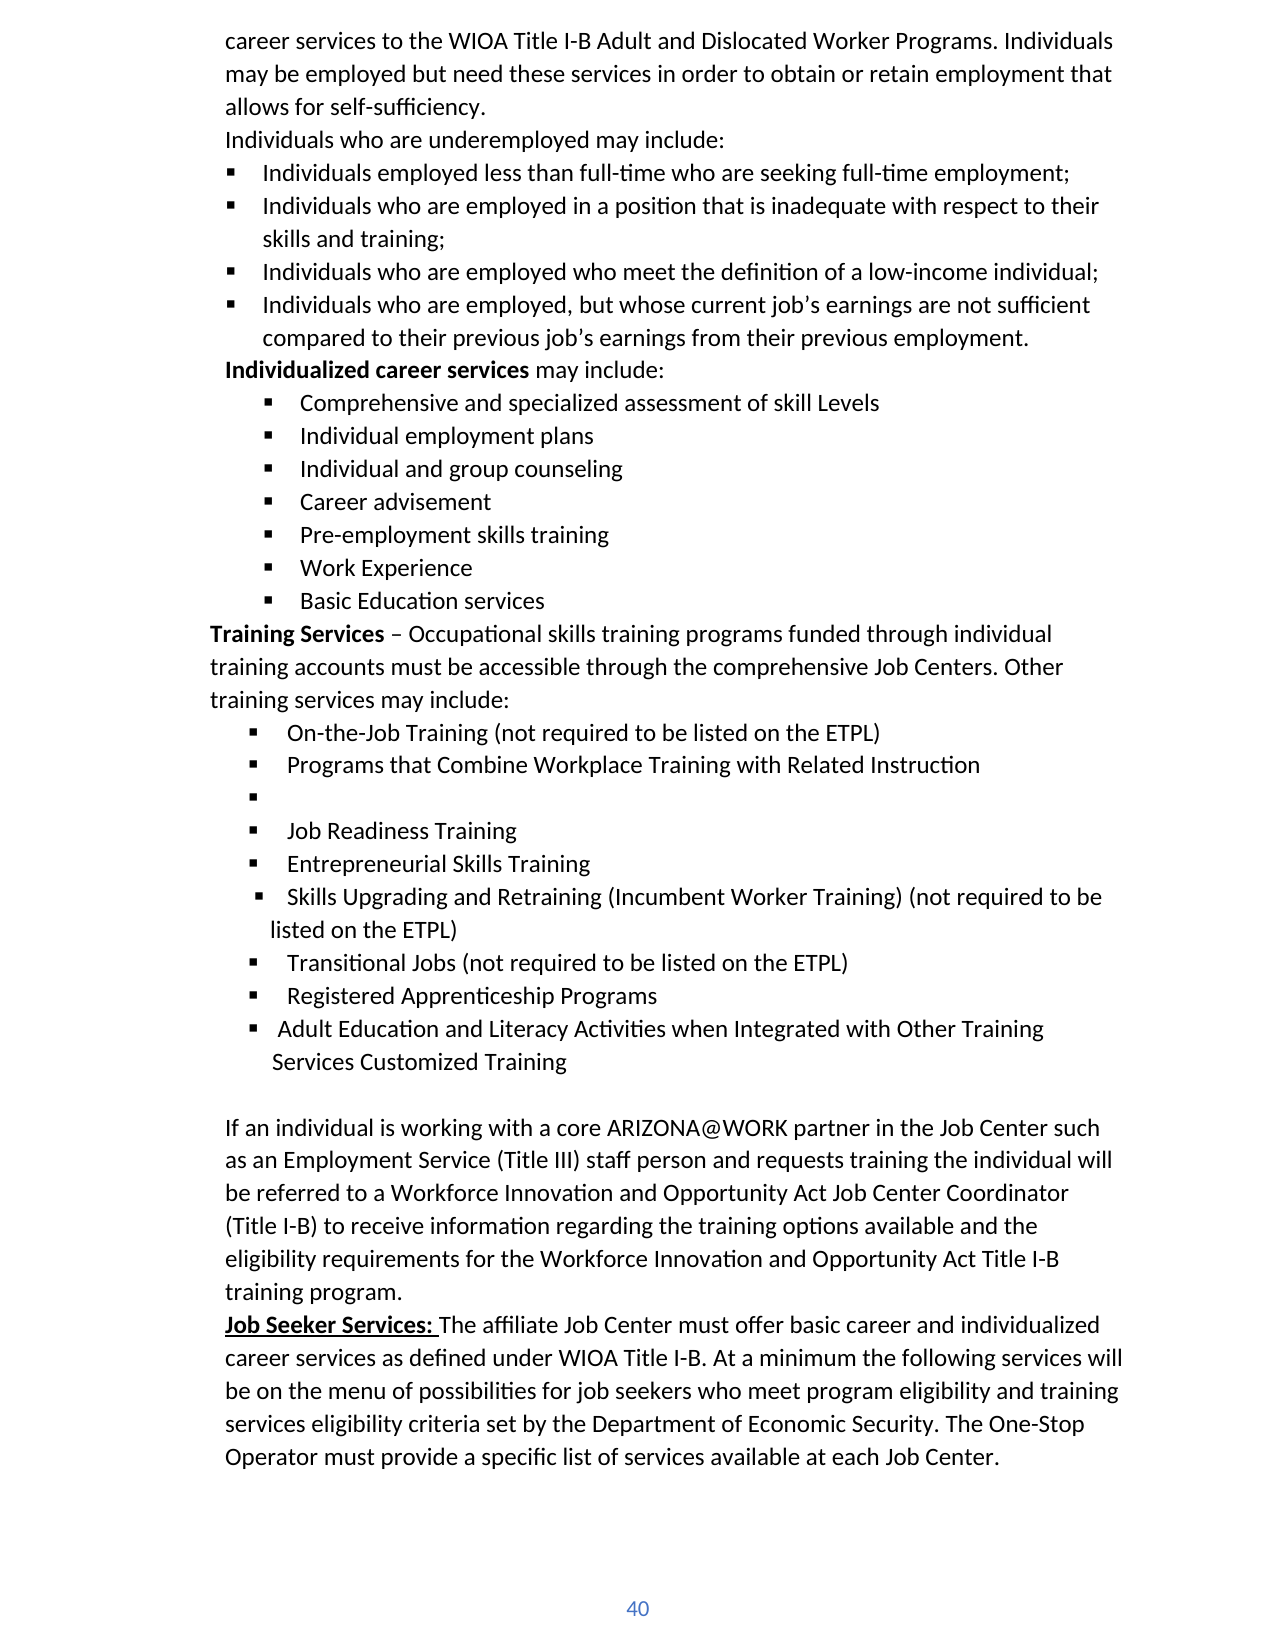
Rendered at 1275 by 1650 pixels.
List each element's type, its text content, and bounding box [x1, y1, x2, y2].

list Transitional Jobs (not required to be listed on the ETPL) [247, 947, 1125, 978]
list Comprehensive and specialized assessment of skill Levels [262, 388, 1125, 418]
list If an individual is working with a core ARIZONA@WORK partner in the Job Center such as an Employment Service (Title III) staff person and requests training the individual will be referred to a Workforce Innovation and Opportunity Act Job Center Coordinator (Title I-B) to receive information regarding the training options available and the eligibility requirements for the Workforce Innovation and Opportunity Act Title I-B training program. [225, 1112, 1125, 1307]
list Training Services – Occupational skills training programs funded through individual training accounts must be accessible through the comprehensive Job Centers. Other training services may include: [210, 618, 1125, 714]
list Individualized career services may include: [225, 355, 1125, 385]
list Job Readiness Training [247, 816, 1125, 846]
list Registered Apprenticeship Programs [247, 980, 1125, 1011]
list Career advisement [262, 486, 1125, 517]
list Work Experience [262, 552, 1125, 583]
list On-the-Job Training (not required to be listed on the ETPL) [247, 717, 1125, 747]
list Individuals employed less than full-time who are seeking full-time employment; [225, 157, 1125, 188]
list Entrepreneurial Skills Training [247, 848, 1125, 879]
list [225, 26, 1125, 122]
list Basic Education services [262, 585, 1125, 616]
list Individual and group counseling [262, 453, 1125, 484]
list Individuals who are underemployed may include: [225, 124, 1125, 155]
list Individuals who are employed, but whose current job’s earnings are not sufficient compared to their previous job’s earnings from their previous employment. [225, 289, 1125, 352]
list Individuals who are employed who meet the definition of a low-income individual; [225, 256, 1125, 286]
list Job Seeker Services: The affiliate Job Center must offer basic career and individualized career services as defined under WIOA Title I-B. At a minimum the following services will be on the menu of possibilities for job seekers who meet program eligibility and training services eligibility criteria set by the Department of Economic Security. The One-Stop Operator must provide a specific list of services available at each Job Center. [225, 1309, 1125, 1471]
list Programs that Combine Workplace Training with Related Instruction [247, 750, 1125, 780]
list Individual employment plans [262, 421, 1125, 451]
list Adult Education and Literacy Activities when Integrated with Other Training Services Customized Training [247, 1013, 1125, 1076]
list Pre-employment skills training [262, 519, 1125, 550]
list Individuals who are employed in a position that is inadequate with respect to their skills and training; [225, 190, 1125, 253]
list Skills Upgrading and Retraining (Incumbent Worker Training) (not required to be listed on the ETPL) [253, 881, 1125, 945]
